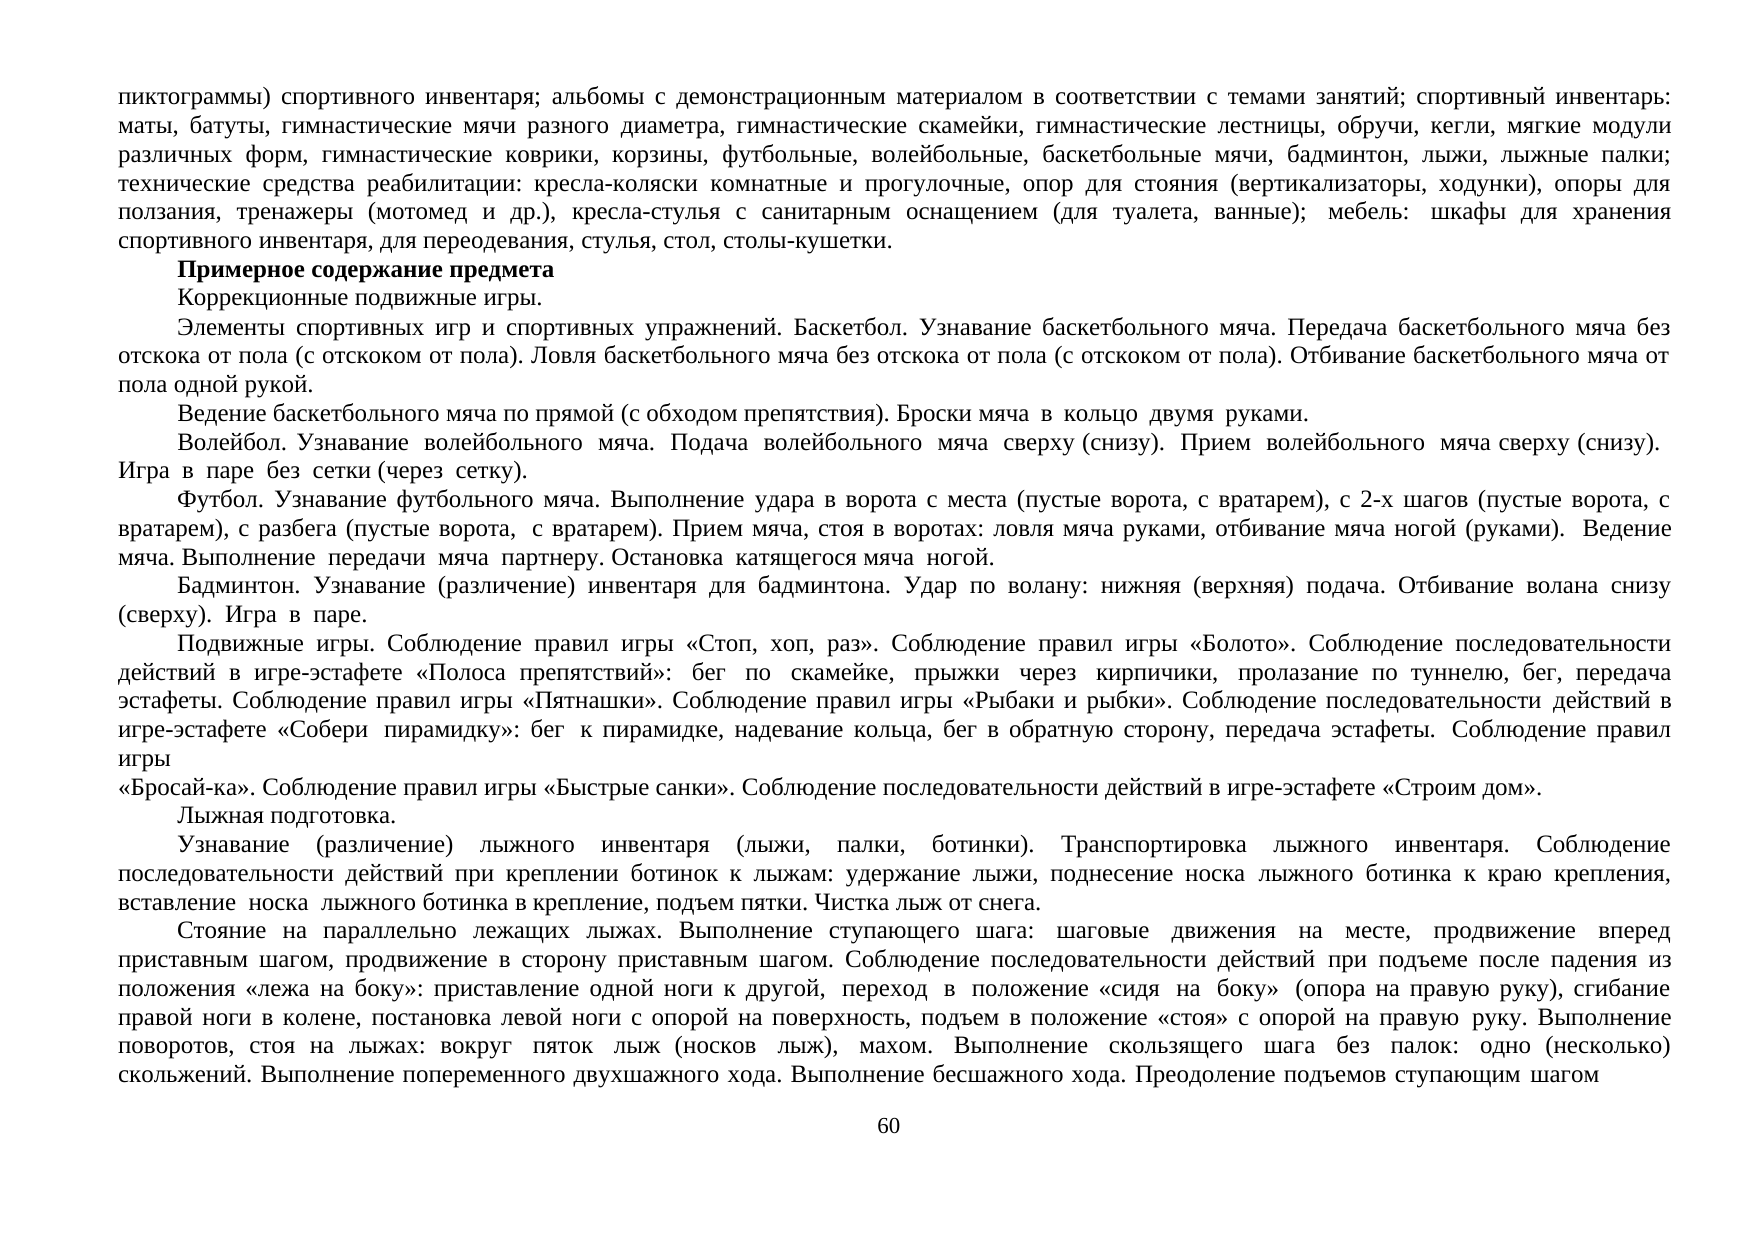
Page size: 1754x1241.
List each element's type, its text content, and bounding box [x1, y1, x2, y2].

text Лыжная подготовка. [177, 801, 1725, 829]
text Элементы спортивных игр и спортивных упражнений. Баскетбол. Узнавание баскетбольного мяча. Передача баскетбольного мяча без отскока от пола (с отскоком от пола). Ловля баскетбольного мяча без отскока от пола (с отскоком от пола). Отбивание баскетбольного мяча от пола одной рукой. [118, 312, 1672, 398]
text пиктограммы) спортивного инвентаря; альбомы с демонстрационным материалом в соответствии с темами занятий; спортивный инвентарь: маты, батуты, гимнастические мячи разного диаметра, гимнастические скамейки, гимнастические лестницы, обручи, кегли, мягкие модули различных форм, гимнастические коврики, корзины, футбольные, волейбольные, баскетбольные мячи, бадминтон, лыжи, лыжные палки; технические средства реабилитации: кресла-коляски комнатные и прогулочные, опор для стояния (вертикализаторы, ходунки), опоры для ползания, тренажеры (мотомед и др.), кресла-стулья с санитарным оснащением (для туалета, ванные); мебель: шкафы для хранения спортивного инвентаря, для переодевания, стулья, стол, столы-кушетки. [118, 81, 1672, 254]
text Футбол. Узнавание футбольного мяча. Выполнение удара в ворота с места (пустые ворота, с вратарем), с 2-х шагов (пустые ворота, с вратарем), с разбега (пустые ворота, с вратарем). Прием мяча, стоя в воротах: ловля мяча руками, отбивание мяча ногой (руками). Ведение мяча. Выполнение передачи мяча партнеру. Остановка катящегося мяча ногой. [118, 484, 1672, 570]
text Узнавание (различение) лыжного инвентаря (лыжи, палки, ботинки). Транспортировка лыжного инвентаря. Соблюдение последовательности действий при креплении ботинок к лыжам: удержание лыжи, поднесение носка лыжного ботинка к краю крепления, вставление носка лыжного ботинка в крепление, подъем пятки. Чистка лыж от снега. [118, 829, 1671, 916]
text Стояние на параллельно лежащих лыжах. Выполнение ступающего шага: шаговые движения на месте, продвижение вперед приставным шагом, продвижение в сторону приставным шагом. Соблюдение последовательности действий при подъеме после падения из положения «лежа на боку»: приставление одной ноги к другой, переход в положение «сидя на боку» (опора на правую руку), сгибание правой ноги в колене, постановка левой ноги с опорой на поверхность, подъем в положение «стоя» с опорой на правую руку. Выполнение поворотов, стоя на лыжах: вокруг пяток лыж (носков лыж), махом. Выполнение скользящего шага без палок: одно (несколько) скольжений. Выполнение попеременного двухшажного хода. Выполнение бесшажного хода. Преодоление подъемов ступающим шагом [118, 916, 1672, 1088]
text Бадминтон. Узнавание (различение) инвентаря для бадминтона. Удар по волану: нижняя (верхняя) подача. Отбивание волана снизу (сверху). Игра в паре. [118, 570, 1671, 628]
subtitle Примерное содержание предмета [177, 254, 1725, 283]
text Ведение баскетбольного мяча по прямой (с обходом препятствия). Броски мяча в кольцо двумя руками. [177, 398, 1725, 427]
text Волейбол. Узнавание волейбольного мяча. Подача волейбольного мяча сверху (снизу). Прием волейбольного мяча сверху (снизу). [177, 427, 1725, 455]
text Подвижные игры. Соблюдение правил игры «Стоп, хоп, раз». Соблюдение правил игры «Болото». Соблюдение последовательности действий в игре-эстафете «Полоса препятствий»: бег по скамейке, прыжки через кирпичики, пролазание по туннелю, бег, передача эстафеты. Соблюдение правил игры «Пятнашки». Соблюдение правил игры «Рыбаки и рыбки». Соблюдение последовательности действий в игре-эстафете «Собери пирамидку»: бег к пирамидке, надевание кольца, бег в обратную сторону, передача эстафеты. Соблюдение правил игры [118, 628, 1672, 772]
text Коррекционные подвижные игры. [177, 283, 1725, 312]
text Игра в паре без сетки (через сетку). [118, 455, 1725, 484]
text «Бросай-ка». Соблюдение правил игры «Быстрые санки». Соблюдение последовательности действий в игре-эстафете «Строим дом». [118, 772, 1725, 801]
